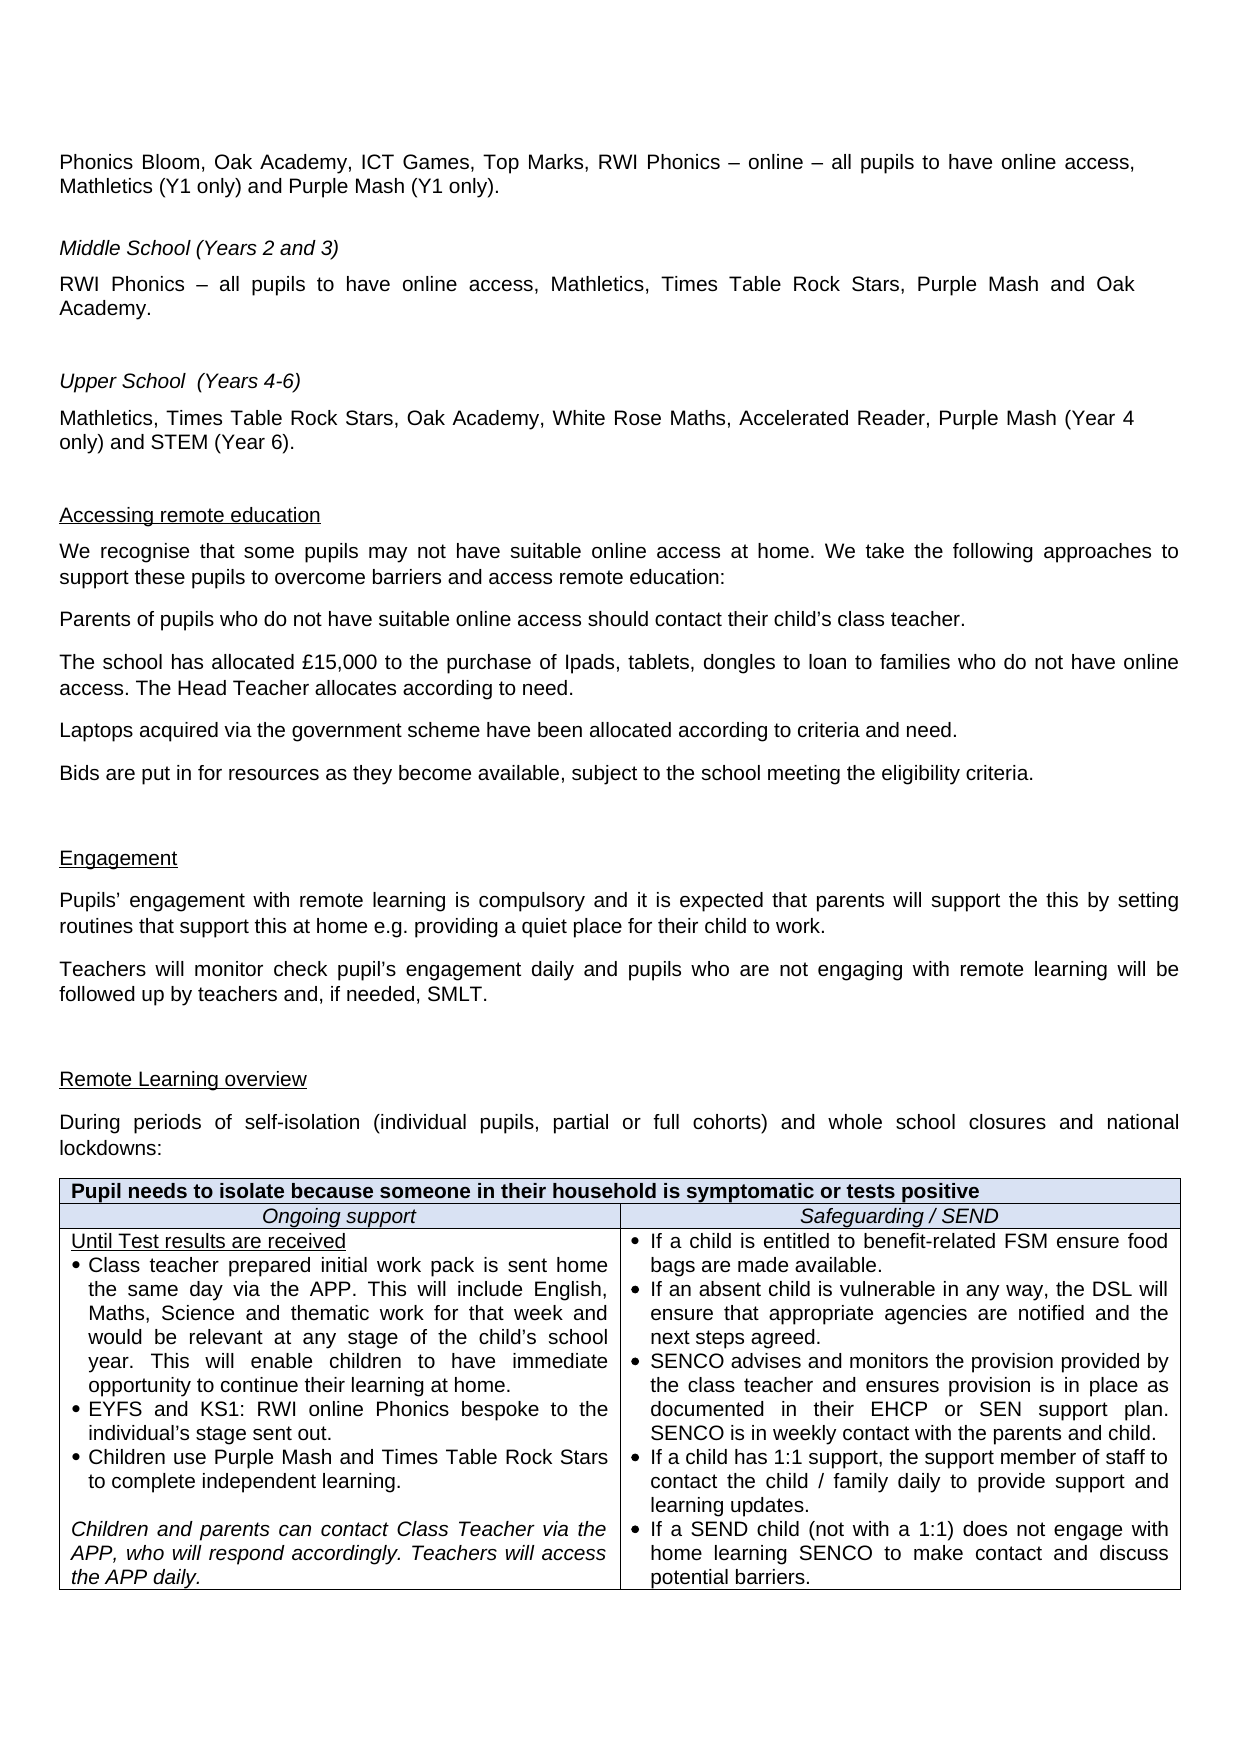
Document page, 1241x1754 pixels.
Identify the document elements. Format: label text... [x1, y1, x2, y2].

text RWI Phonics – all pupils to have online access, Mathletics, Times Table Rock Stars, Purple Mash and Oak Academy. [59, 272, 1137, 320]
text Bids are put in for resources as they become available, subject to the school meeting the eligibility criteria. [59, 761, 1181, 784]
table_header Pupil needs to isolate because someone in their household is symptomatic or tests positive [60, 1179, 1180, 1203]
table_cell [60, 1229, 620, 1589]
text Pupils’ engagement with remote learning is compulsory and it is expected that parents will support the this by setting routines that support this at home e.g. providing a quiet place for their child to work. [59, 888, 1181, 938]
text Engagement [59, 846, 1181, 869]
text Parents of pupils who do not have suitable online access should contact their child’s class teacher. [59, 607, 1181, 631]
table_cell Ongoing support [60, 1204, 620, 1228]
text Middle School (Years 2 and 3) [59, 236, 1137, 260]
text Mathletics, Times Table Rock Stars, Oak Academy, White Rose Maths, Accelerated Reader, Purple Mash (Year 4 only) and STEM (Year 6). [59, 406, 1137, 453]
text We recognise that some pupils may not have suitable online access at home. We take the following approaches to support these pupils to overcome barriers and access remote education: [59, 539, 1181, 589]
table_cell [621, 1229, 1180, 1589]
text Upper School (Years 4-6) [59, 369, 1137, 393]
text The school has allocated £15,000 to the purchase of Ipads, tablets, dongles to loan to families who do not have online access. The Head Teacher allocates according to need. [59, 650, 1181, 699]
text Accessing remote education [59, 502, 1137, 526]
text Teachers will monitor check pupil’s engagement daily and pupils who are not engaging with remote learning will be followed up by teachers and, if needed, SMLT. [59, 956, 1181, 1006]
text Phonics Bloom, Oak Academy, ICT Games, Top Marks, RWI Phonics – online – all pupils to have online access, Mathletics (Y1 only) and Purple Mash (Y1 only). [59, 150, 1137, 198]
text Laptops acquired via the government scheme have been allocated according to criteria and need. [59, 718, 1181, 742]
text During periods of self-isolation (individual pupils, partial or full cohorts) and whole school closures and national lockdowns: [59, 1110, 1181, 1159]
text Remote Learning overview [59, 1067, 1181, 1091]
table_cell Safeguarding / SEND [621, 1204, 1180, 1228]
